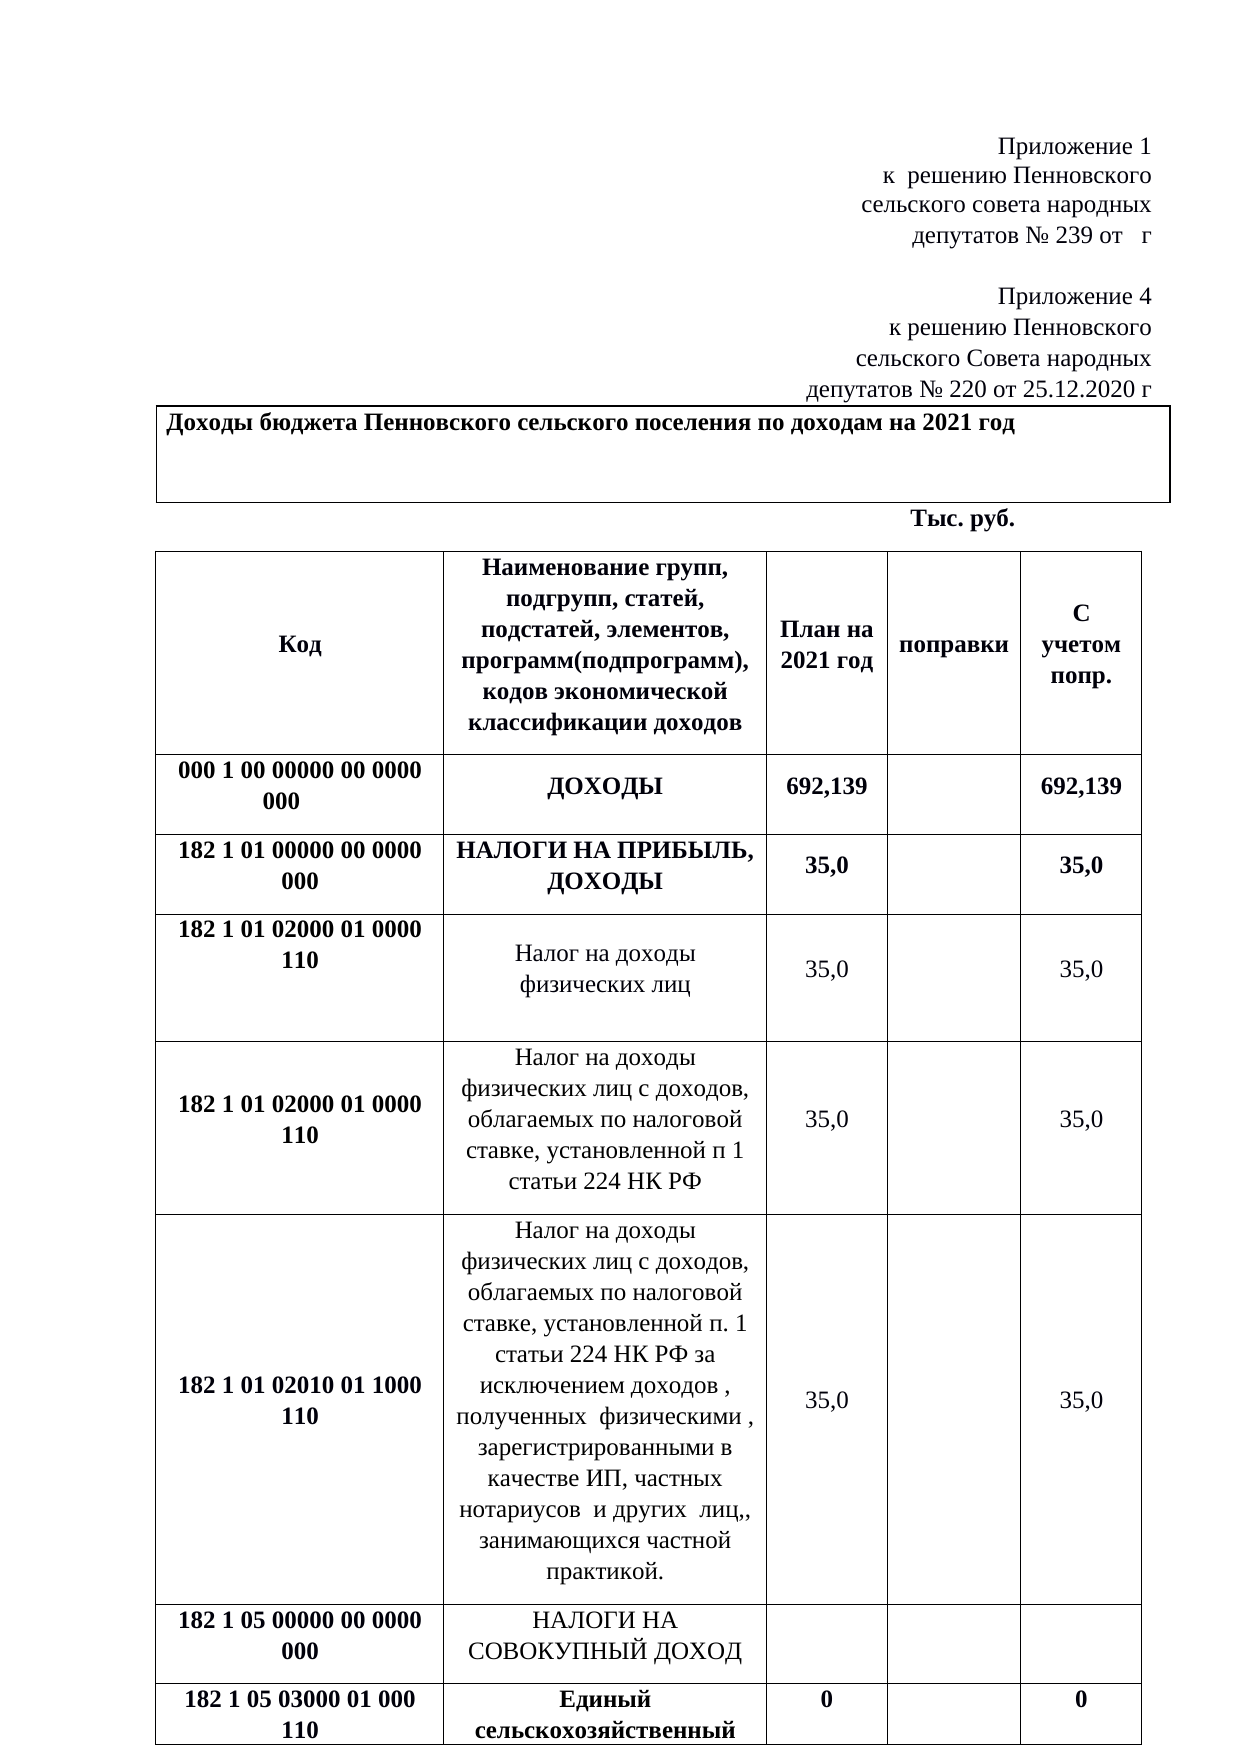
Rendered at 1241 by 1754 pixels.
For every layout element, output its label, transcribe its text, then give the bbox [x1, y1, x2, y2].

table_cell 182 1 01 02010 01 1000 110 [156, 1215, 443, 1604]
table_cell НАЛОГИ НА СОВОКУПНЫЙ ДОХОД [444, 1605, 766, 1683]
table_cell 0 [1021, 1684, 1141, 1744]
text к решению Пенновского [148, 312, 1152, 341]
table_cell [444, 1684, 766, 1744]
table_cell [888, 1684, 1020, 1744]
table_cell 35,0 [1021, 1215, 1141, 1604]
table_cell 000 1 00 00000 00 0000 000 [156, 755, 443, 834]
table_cell 35,0 [1021, 1042, 1141, 1214]
text Приложение 4 [148, 281, 1152, 310]
text Приложение 1 [148, 131, 1152, 160]
table_cell 182 1 01 02000 01 0000 110 [156, 915, 443, 1041]
text к решению Пенновского [148, 160, 1152, 189]
table_cell [888, 1215, 1020, 1604]
table_cell 182 1 01 00000 00 0000 000 [156, 835, 443, 913]
table_cell 35,0 [767, 1042, 887, 1214]
table_cell 35,0 [767, 835, 887, 913]
table_header Доходы бюджета Пенновского сельского поселения по доходам на 2021 год [157, 407, 1169, 501]
table_cell 182 1 05 00000 00 0000 000 [156, 1605, 443, 1683]
table_cell Налог на доходы физических лиц [444, 915, 766, 1041]
table_cell [888, 1042, 1020, 1214]
text депутатов № 220 от 25.12.2020 г [148, 374, 1152, 403]
table_cell 692,139 [767, 755, 887, 834]
text сельского совета народных [148, 189, 1152, 218]
table_header С учетом попр. [1021, 552, 1141, 754]
text Тыс. руб. [148, 503, 1152, 532]
table_cell 35,0 [1021, 835, 1141, 913]
table_header Наименование групп, подгрупп, статей, подстатей, элементов, программ(подпрограмм), кодов экономической классификации доходов [444, 552, 766, 754]
table_cell 692,139 [1021, 755, 1141, 834]
table_cell 35,0 [1021, 915, 1141, 1041]
table_cell 35,0 [767, 1215, 887, 1604]
text сельского Совета народных [148, 343, 1152, 372]
table_cell 0 [767, 1684, 887, 1744]
table_cell [1021, 1605, 1141, 1683]
table_header поправки [888, 552, 1020, 754]
table_header Код [156, 552, 443, 754]
table_cell [888, 1605, 1020, 1683]
table_cell 35,0 [767, 915, 887, 1041]
table_cell 182 1 01 02000 01 0000 110 [156, 1042, 443, 1214]
table_cell [767, 1605, 887, 1683]
table_cell Налог на доходы физических лиц с доходов, облагаемых по налоговой ставке, установленной п. 1 статьи 224 НК РФ за исключением доходов , полученных физическими , зарегистрированными в качестве ИП, частных нотариусов и других лиц,, занимающихся частной практикой. [444, 1215, 766, 1604]
table_cell Налог на доходы физических лиц с доходов, облагаемых по налоговой ставке, установленной п 1 статьи 224 НК РФ [444, 1042, 766, 1214]
text депутатов № 239 от г [148, 220, 1152, 249]
table_header План на 2021 год [767, 552, 887, 754]
table_cell [888, 915, 1020, 1041]
table_cell НАЛОГИ НА ПРИБЫЛЬ, ДОХОДЫ [444, 835, 766, 913]
table_cell [888, 755, 1020, 834]
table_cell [156, 1684, 443, 1744]
table_cell ДОХОДЫ [444, 755, 766, 834]
table_cell [888, 835, 1020, 913]
